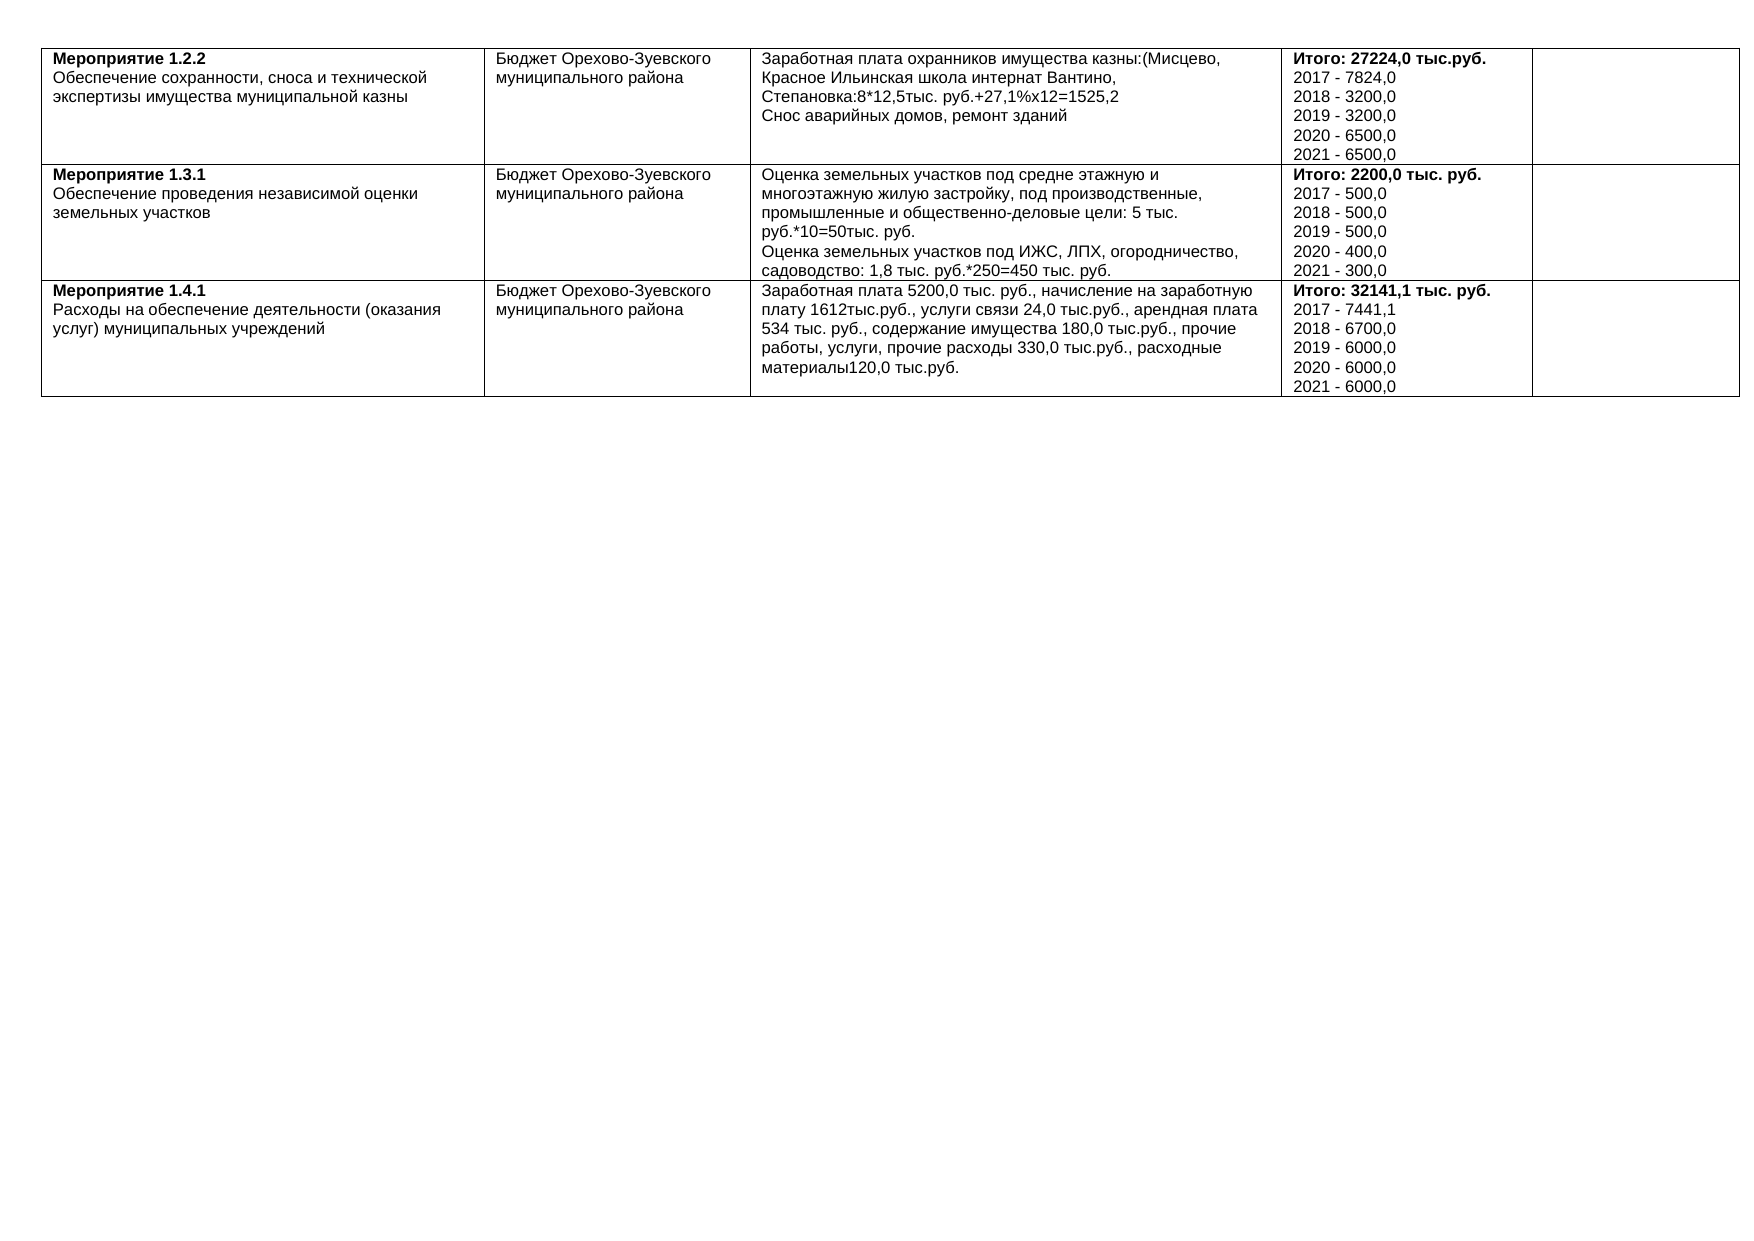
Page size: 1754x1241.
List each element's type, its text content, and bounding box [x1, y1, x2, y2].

table_cell Итого: 32141,1 тыс. руб. 2017 - 7441,1 2018 - 6700,0 2019 - 6000,0 2020 - 6000,0 2021 - 6000,0 [1282, 281, 1532, 396]
table_cell Мероприятие 1.3.1 Обеспечение проведения независимой оценки земельных участков [42, 165, 484, 280]
table_cell Итого: 27224,0 тыс.руб. 2017 - 7824,0 2018 - 3200,0 2019 - 3200,0 2020 - 6500,0 2021 - 6500,0 [1282, 49, 1532, 164]
table_cell Мероприятие 1.4.1 Расходы на обеспечение деятельности (оказания услуг) муниципальных учреждений [42, 281, 484, 396]
table_cell Бюджет Орехово-Зуевского муниципального района [485, 165, 750, 280]
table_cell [485, 49, 750, 164]
table_cell [1533, 281, 1739, 396]
table_cell Заработная плата охранников имущества казны:(Мисцево, Красное Ильинская школа интернат Вантино, Степановка:8*12,5тыс. руб.+27,1%х12=1525,2 Снос аварийных домов, ремонт зданий [751, 49, 1281, 164]
table_cell Итого: 2200,0 тыс. руб. 2017 - 500,0 2018 - 500,0 2019 - 500,0 2020 - 400,0 2021 - 300,0 [1282, 165, 1532, 280]
table_cell Мероприятие 1.2.2 Обеспечение сохранности, сноса и технической экспертизы имущества муниципальной казны [42, 49, 484, 164]
table_cell [1533, 49, 1739, 164]
table_cell Заработная плата 5200,0 тыс. руб., начисление на заработную плату 1612тыс.руб., услуги связи 24,0 тыс.руб., арендная плата 534 тыс. руб., содержание имущества 180,0 тыс.руб., прочие работы, услуги, прочие расходы 330,0 тыс.руб., расходные материалы120,0 тыс.руб. [751, 281, 1281, 396]
table_cell Оценка земельных участков под средне этажную и многоэтажную жилую застройку, под производственные, промышленные и общественно-деловые цели: 5 тыс. руб.*10=50тыс. руб. Оценка земельных участков под ИЖС, ЛПХ, огородничество, садоводство: 1,8 тыс. руб.*250=450 тыс. руб. [751, 165, 1281, 280]
table_cell Бюджет Орехово-Зуевского муниципального района [485, 281, 750, 396]
table_cell [1533, 165, 1739, 280]
